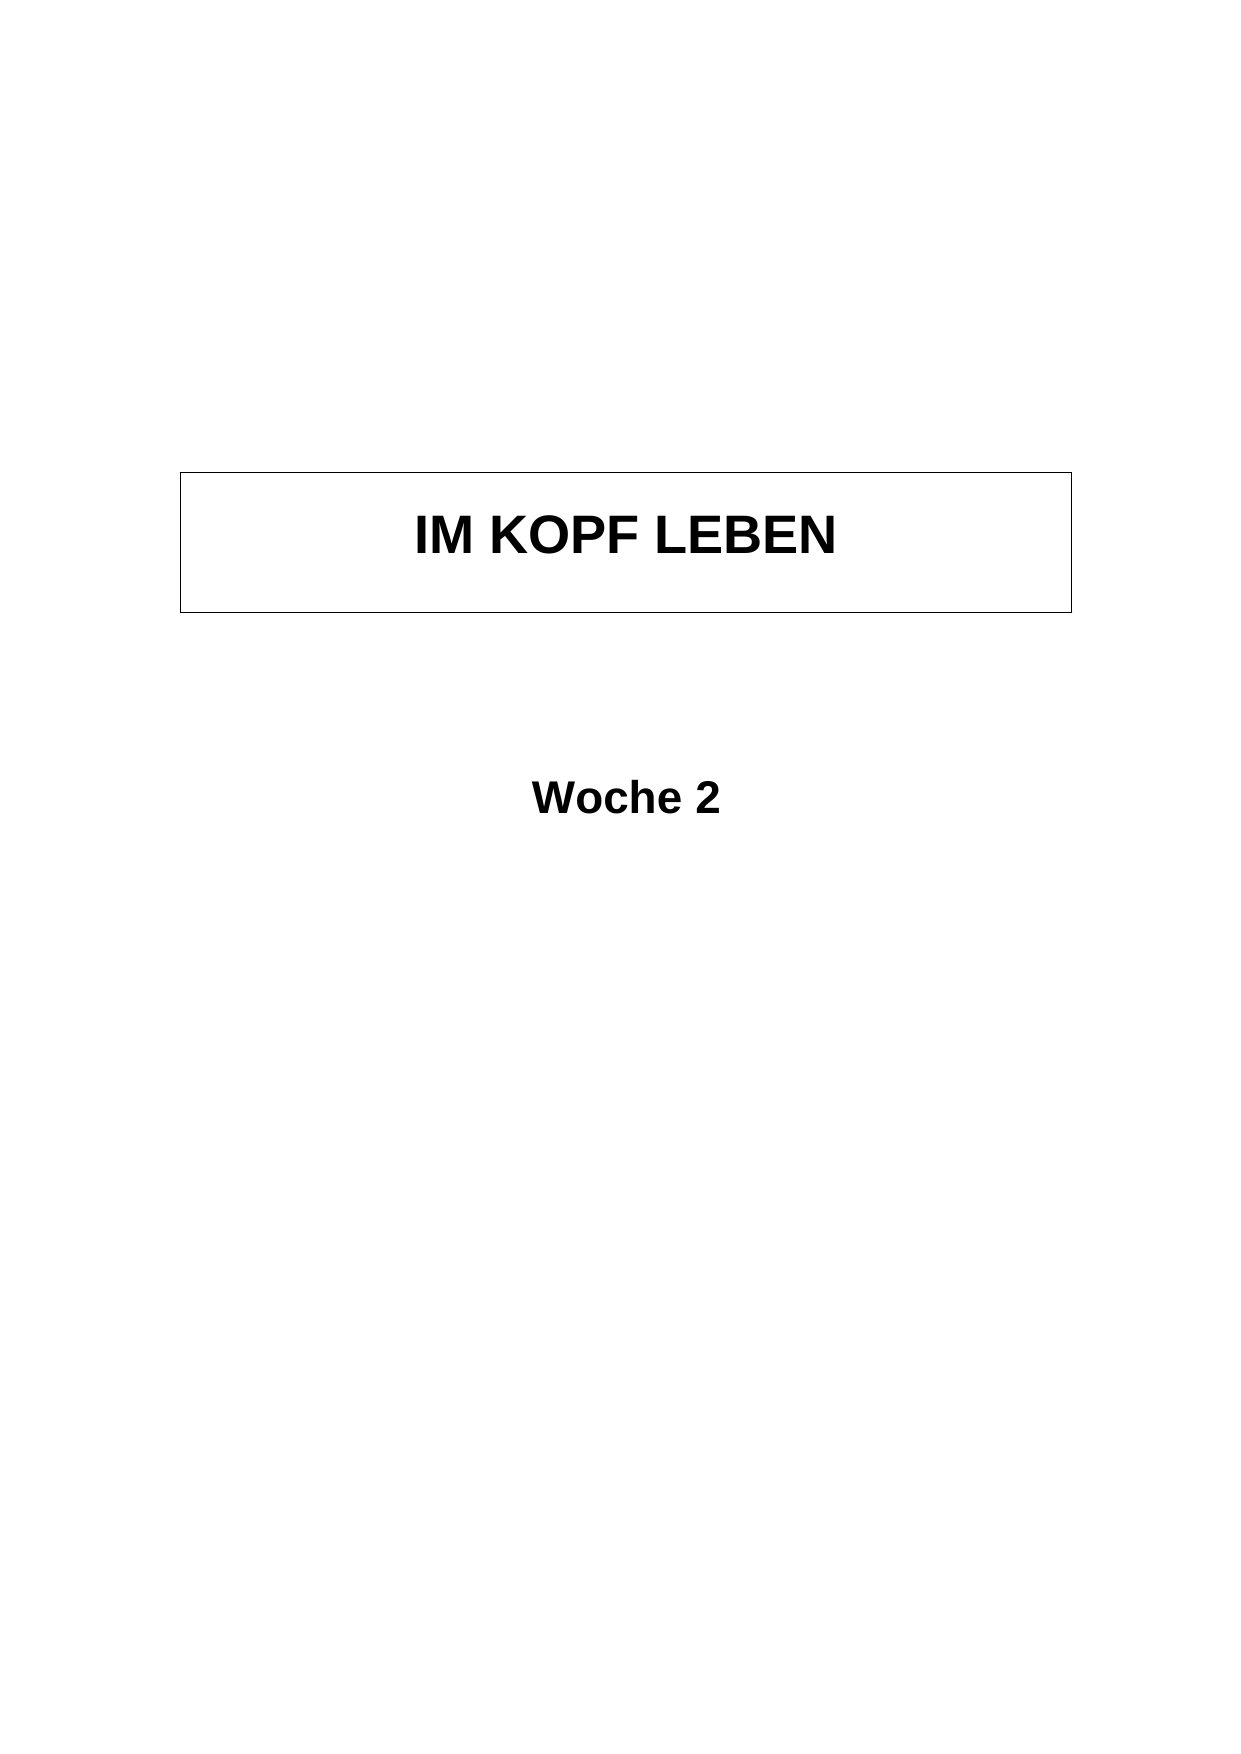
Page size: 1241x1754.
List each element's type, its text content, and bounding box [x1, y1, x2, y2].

text Woche 2 [189, 771, 1063, 823]
text IM KOPF LEBEN [181, 473, 1071, 612]
